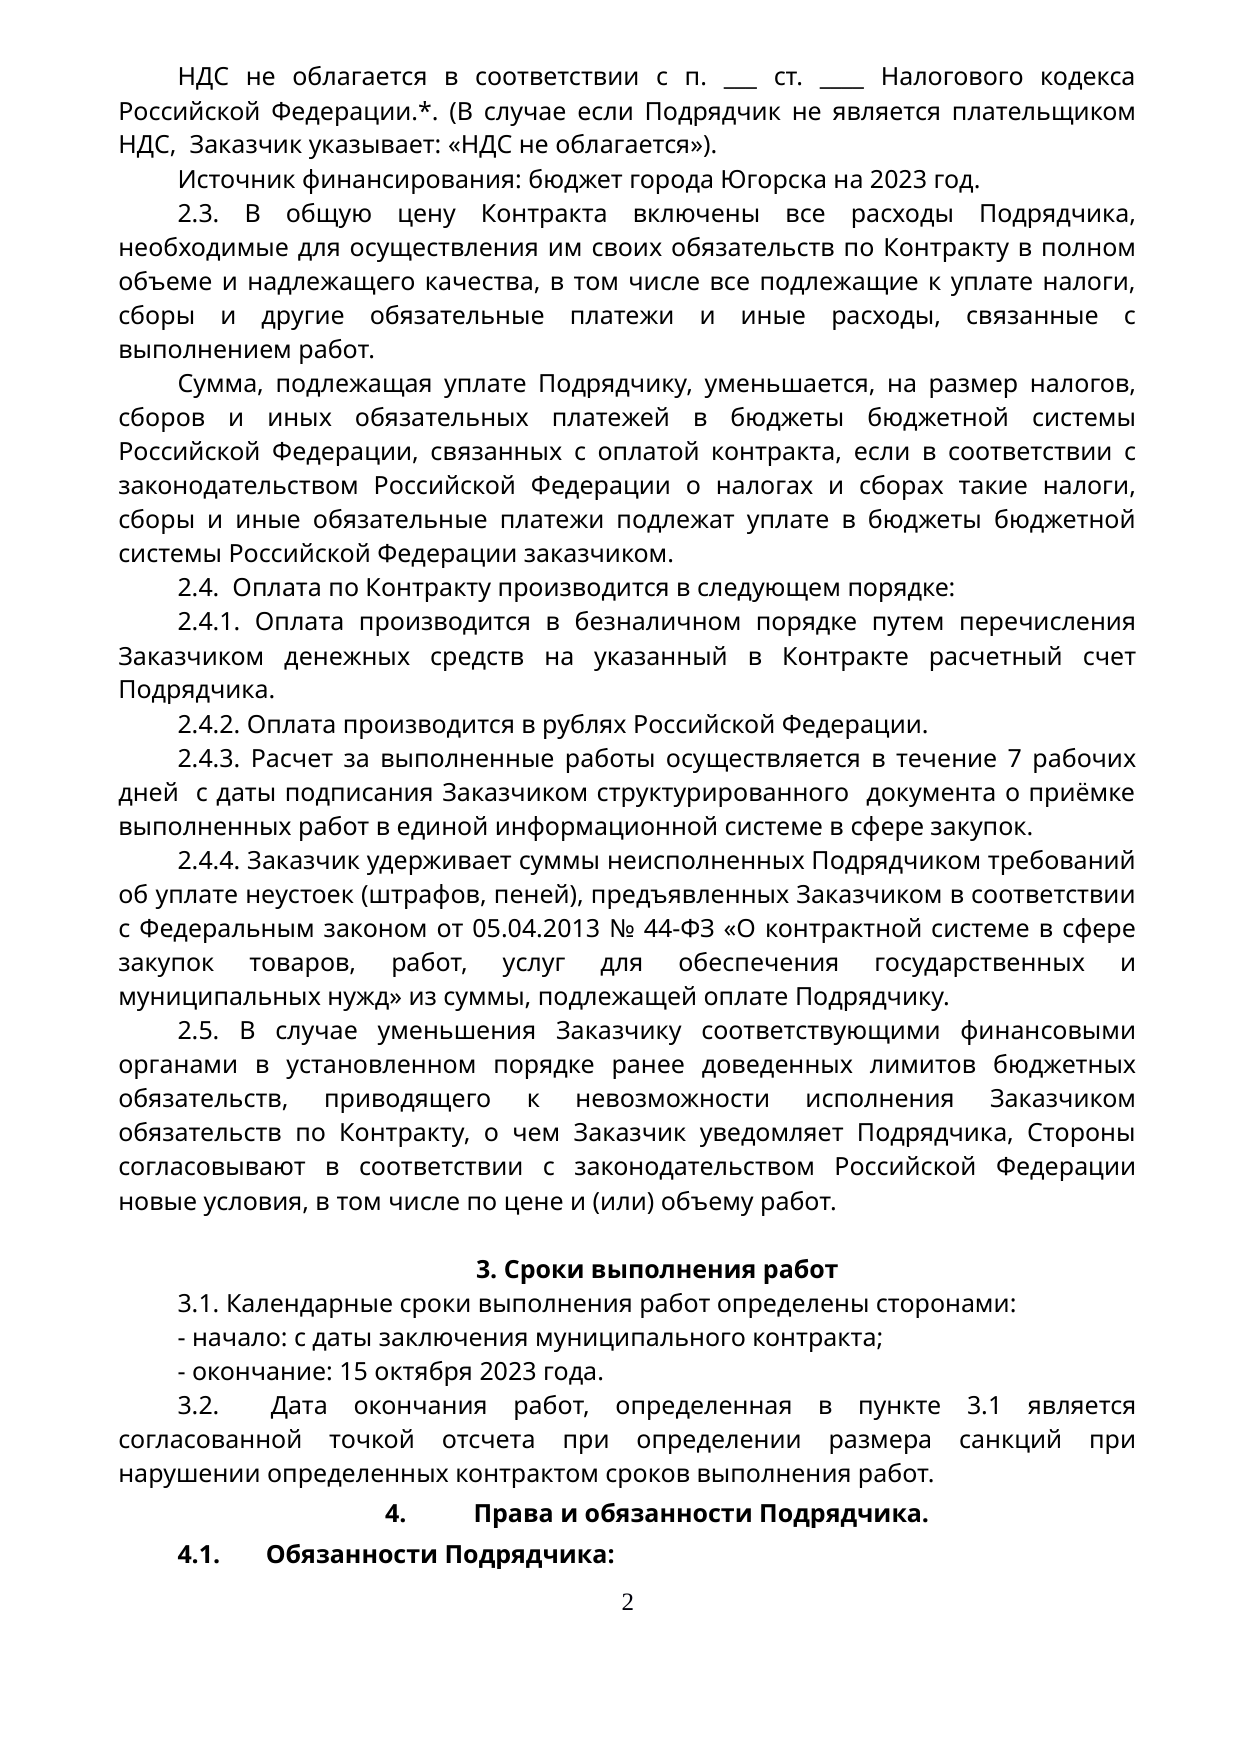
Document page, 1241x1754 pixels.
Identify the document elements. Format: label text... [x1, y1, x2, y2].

list Права и обязанности Подрядчика. [118, 1496, 1137, 1530]
text 2.4.1. Оплата производится в безналичном порядке путем перечисления Заказчиком денежных средств на указанный в Контракте расчетный счет Подрядчика. [118, 604, 1137, 706]
list Обязанности Подрядчика: [118, 1536, 1137, 1570]
text 2.4.3. Расчет за выполненные работы осуществляется в течение 7 рабочих дней с даты подписания Заказчиком структурированного документа о приёмке выполненных работ в единой информационной системе в сфере закупок. [118, 740, 1137, 842]
text 2.4.2. Оплата производится в рублях Российской Федерации. [118, 706, 1137, 740]
text 2.3. В общую цену Контракта включены все расходы Подрядчика, необходимые для осуществления им своих обязательств по Контракту в полном объеме и надлежащего качества, в том числе все подлежащие к уплате налоги, сборы и другие обязательные платежи и иные расходы, связанные с выполнением работ. [118, 195, 1137, 366]
text Сумма, подлежащая уплате Подрядчику, уменьшается, на размер налогов, сборов и иных обязательных платежей в бюджеты бюджетной системы Российской Федерации, связанных с оплатой контракта, если в соответствии с законодательством Российской Федерации о налогах и сборах такие налоги, сборы и иные обязательные платежи подлежат уплате в бюджеты бюджетной системы Российской Федерации заказчиком. [118, 366, 1137, 570]
text Источник финансирования: бюджет города Югорска на 2023 год. [118, 161, 1137, 195]
text 2.5. В случае уменьшения Заказчику соответствующими финансовыми органами в установленном порядке ранее доведенных лимитов бюджетных обязательств, приводящего к невозможности исполнения Заказчиком обязательств по Контракту, о чем Заказчик уведомляет Подрядчика, Стороны согласовывают в соответствии с законодательством Российской Федерации новые условия, в том числе по цене и (или) объему работ. [118, 1013, 1137, 1217]
text 3. Сроки выполнения работ [118, 1251, 1137, 1285]
text - начало: с даты заключения муниципального контракта; [118, 1319, 1137, 1353]
text 3.1. Календарные сроки выполнения работ определены сторонами: [118, 1285, 1137, 1319]
text 2.4. Оплата по Контракту производится в следующем порядке: [118, 570, 1137, 604]
text НДС не облагается в соответствии с п. ___ ст. ____ Налогового кодекса Российской Федерации.*. (В случае если Подрядчик не является плательщиком НДС, Заказчик указывает: «НДС не облагается»). [118, 59, 1137, 161]
text - окончание: 15 октября 2023 года. [118, 1353, 1137, 1387]
text 2.4.4. Заказчик удерживает суммы неисполненных Подрядчиком требований об уплате неустоек (штрафов, пеней), предъявленных Заказчиком в соответствии с Федеральным законом от 05.04.2013 № 44-ФЗ «О контрактной системе в сфере закупок товаров, работ, услуг для обеспечения государственных и муниципальных нужд» из суммы, подлежащей оплате Подрядчику. [118, 842, 1137, 1013]
text 3.2. Дата окончания работ, определенная в пункте 3.1 является согласованной точкой отсчета при определении размера санкций при нарушении определенных контрактом сроков выполнения работ. [118, 1387, 1137, 1490]
